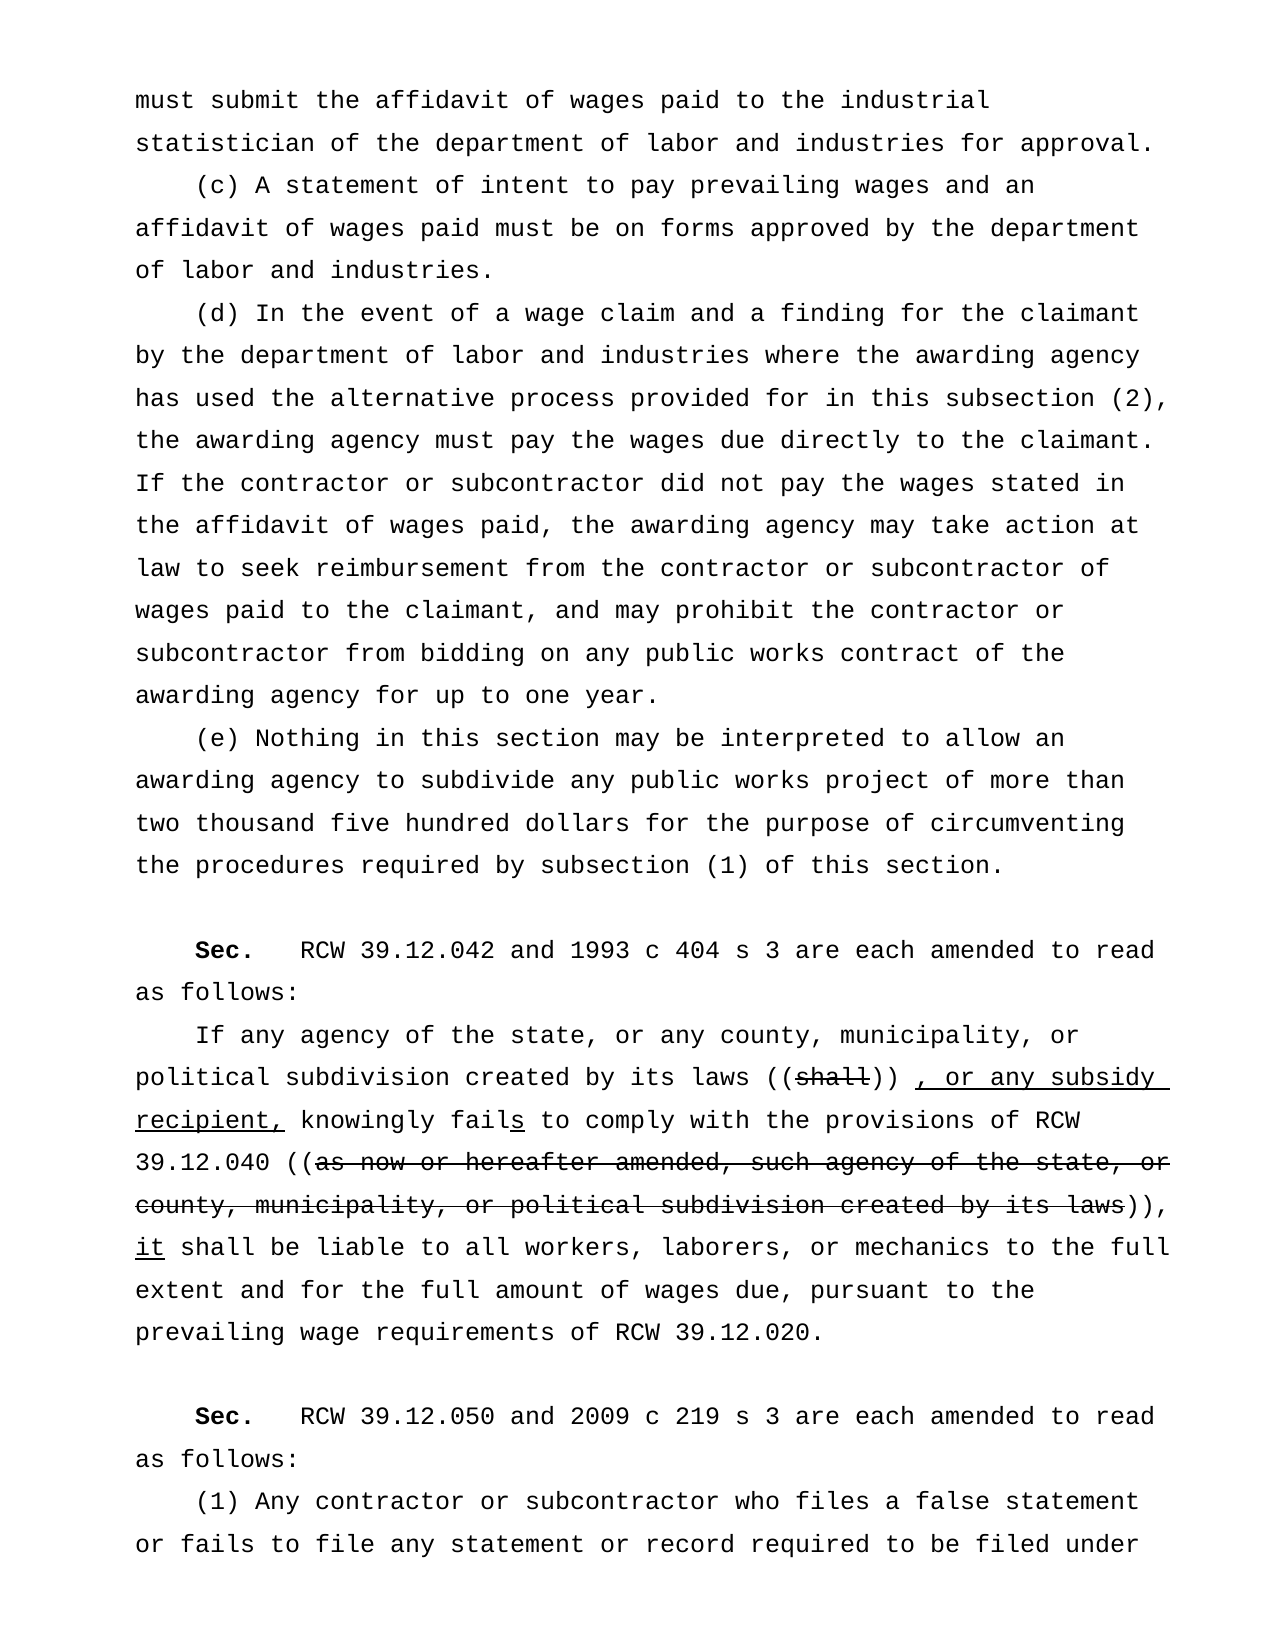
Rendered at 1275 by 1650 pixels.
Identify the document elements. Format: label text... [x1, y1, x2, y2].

text (c) A statement of intent to pay prevailing wages and an affidavit of wages paid must be on forms approved by the department of labor and industries. [135, 160, 1170, 287]
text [135, 1476, 1170, 1561]
text If any agency of the state, or any county, municipality, or political subdivision created by its laws ((shall)) , or any subsidy recipient, knowingly fails to comply with the provisions of RCW 39.12.040 ((as now or hereafter amended, such agency of the state, or county, municipality, or political subdivision created by its laws)), it shall be liable to all workers, laborers, or mechanics to the full extent and for the full amount of wages due, pursuant to the prevailing wage requirements of RCW 39.12.020. [135, 1009, 1170, 1349]
text Sec. RCW 39.12.042 and 1993 c 404 s 3 are each amended to read as follows: [135, 924, 1170, 1009]
text Sec. RCW 39.12.050 and 2009 c 219 s 3 are each amended to read as follows: [135, 1391, 1170, 1476]
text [135, 75, 1170, 160]
text (d) In the event of a wage claim and a finding for the claimant by the department of labor and industries where the awarding agency has used the alternative process provided for in this subsection (2), the awarding agency must pay the wages due directly to the claimant. If the contractor or subcontractor did not pay the wages stated in the affidavit of wages paid, the awarding agency may take action at law to seek reimbursement from the contractor or subcontractor of wages paid to the claimant, and may prohibit the contractor or subcontractor from bidding on any public works contract of the awarding agency for up to one year. [135, 287, 1170, 712]
text (e) Nothing in this section may be interpreted to allow an awarding agency to subdivide any public works project of more than two thousand five hundred dollars for the purpose of circumventing the procedures required by subsection (1) of this section. [135, 712, 1170, 882]
